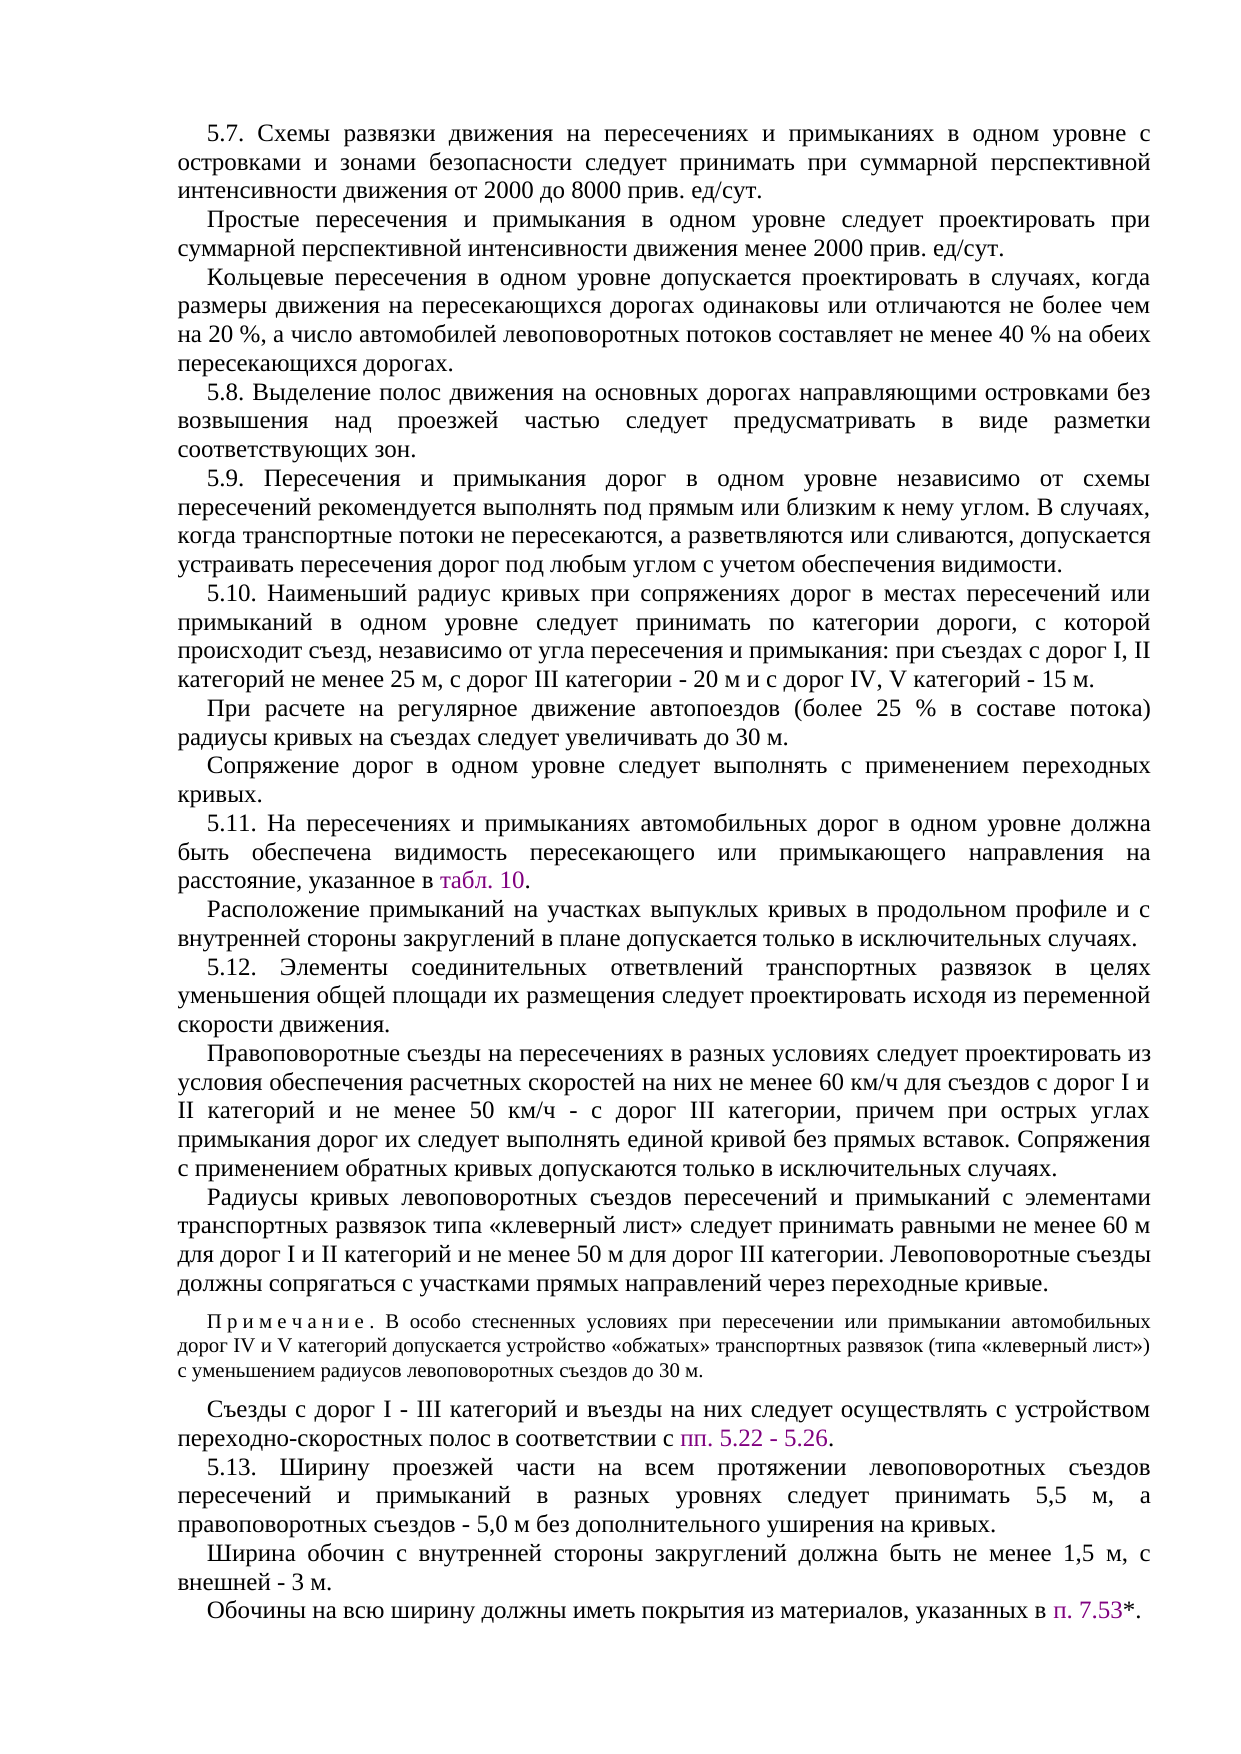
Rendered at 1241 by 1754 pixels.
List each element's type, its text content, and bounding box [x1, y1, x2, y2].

text Обочины на всю ширину должны иметь покрытия из материалов, указанных в п. 7.53*. [177, 1595, 1152, 1624]
text Кольцевые пересечения в одном уровне допускается проектировать в случаях, когда размеры движения на пересекающихся дорогах одинаковы или отличаются не более чем на 20 %, а число автомобилей левоповоротных потоков составляет не менее 40 % на обеих пересекающихся дорогах. [177, 262, 1152, 377]
text Ширина обочин с внутренней стороны закруглений должна быть не менее 1,5 м, с внешней - 3 м. [177, 1538, 1152, 1595]
text Радиусы кривых левоповоротных съездов пересечений и примыканий с элементами транспортных развязок типа «клеверный лист» следует принимать равными не менее 60 м для дорог I и II категорий и не менее 50 м для дорог III категории. Левоповоротные съезды должны сопрягаться с участками прямых направлений через переходные кривые. [177, 1182, 1152, 1297]
text 5.7. Схемы развязки движения на пересечениях и примыканиях в одном уровне с островками и зонами безопасности следует принимать при суммарной перспективной интенсивности движения от 2000 до 8000 прив. ед/сут. [177, 118, 1152, 204]
text Расположение примыканий на участках выпуклых кривых в продольном профиле и с внутренней стороны закруглений в плане допускается только в исключительных случаях. [177, 894, 1152, 952]
text 5.8. Выделение полос движения на основных дорогах направляющими островками без возвышения над проезжей частью следует предусматривать в виде разметки соответствующих зон. [177, 377, 1152, 463]
text Съезды с дорог I - III категорий и въезды на них следует осуществлять с устройством переходно-скоростных полос в соответствии с пп. 5.22 - 5.26. [177, 1394, 1152, 1452]
text Примечание. В особо стесненных условиях при пересечении или примыкании автомобильных дорог IV и V категорий допускается устройство «обжатых» транспортных развязок (типа «клеверный лист») с уменьшением радиусов левоповоротных съездов до 30 м. [177, 1309, 1152, 1382]
text 5.13. Ширину проезжей части на всем протяжении левоповоротных съездов пересечений и примыканий в разных уровнях следует принимать 5,5 м, а правоповоротных съездов - 5,0 м без дополнительного уширения на кривых. [177, 1452, 1152, 1538]
text 5.10. Наименьший радиус кривых при сопряжениях дорог в местах пересечений или примыканий в одном уровне следует принимать по категории дороги, с которой происходит съезд, независимо от угла пересечения и примыкания: при съездах с дорог I, II категорий не менее 25 м, с дорог III категории - 20 м и с дорог IV, V категорий - 15 м. [177, 578, 1152, 693]
text Сопряжение дорог в одном уровне следует выполнять с применением переходных кривых. [177, 751, 1152, 808]
text 5.11. На пересечениях и примыканиях автомобильных дорог в одном уровне должна быть обеспечена видимость пересекающего или примыкающего направления на расстояние, указанное в табл. 10. [177, 808, 1152, 894]
text Простые пересечения и примыкания в одном уровне следует проектировать при суммарной перспективной интенсивности движения менее 2000 прив. ед/сут. [177, 204, 1152, 262]
text При расчете на регулярное движение автопоездов (более 25 % в составе потока) радиусы кривых на съездах следует увеличивать до 30 м. [177, 693, 1152, 751]
text Правоповоротные съезды на пересечениях в разных условиях следует проектировать из условия обеспечения расчетных скоростей на них не менее 60 км/ч для съездов с дорог I и II категорий и не менее 50 км/ч - с дорог III категории, причем при острых углах примыкания дорог их следует выполнять единой кривой без прямых вставок. Сопряжения с применением обратных кривых допускаются только в исключительных случаях. [177, 1038, 1152, 1182]
text 5.9. Пересечения и примыкания дорог в одном уровне независимо от схемы пересечений рекомендуется выполнять под прямым или близким к нему углом. В случаях, когда транспортные потоки не пересекаются, а разветвляются или сливаются, допускается устраивать пересечения дорог под любым углом с учетом обеспечения видимости. [177, 463, 1152, 578]
text 5.12. Элементы соединительных ответвлений транспортных развязок в целях уменьшения общей площади их размещения следует проектировать исходя из переменной скорости движения. [177, 952, 1152, 1038]
